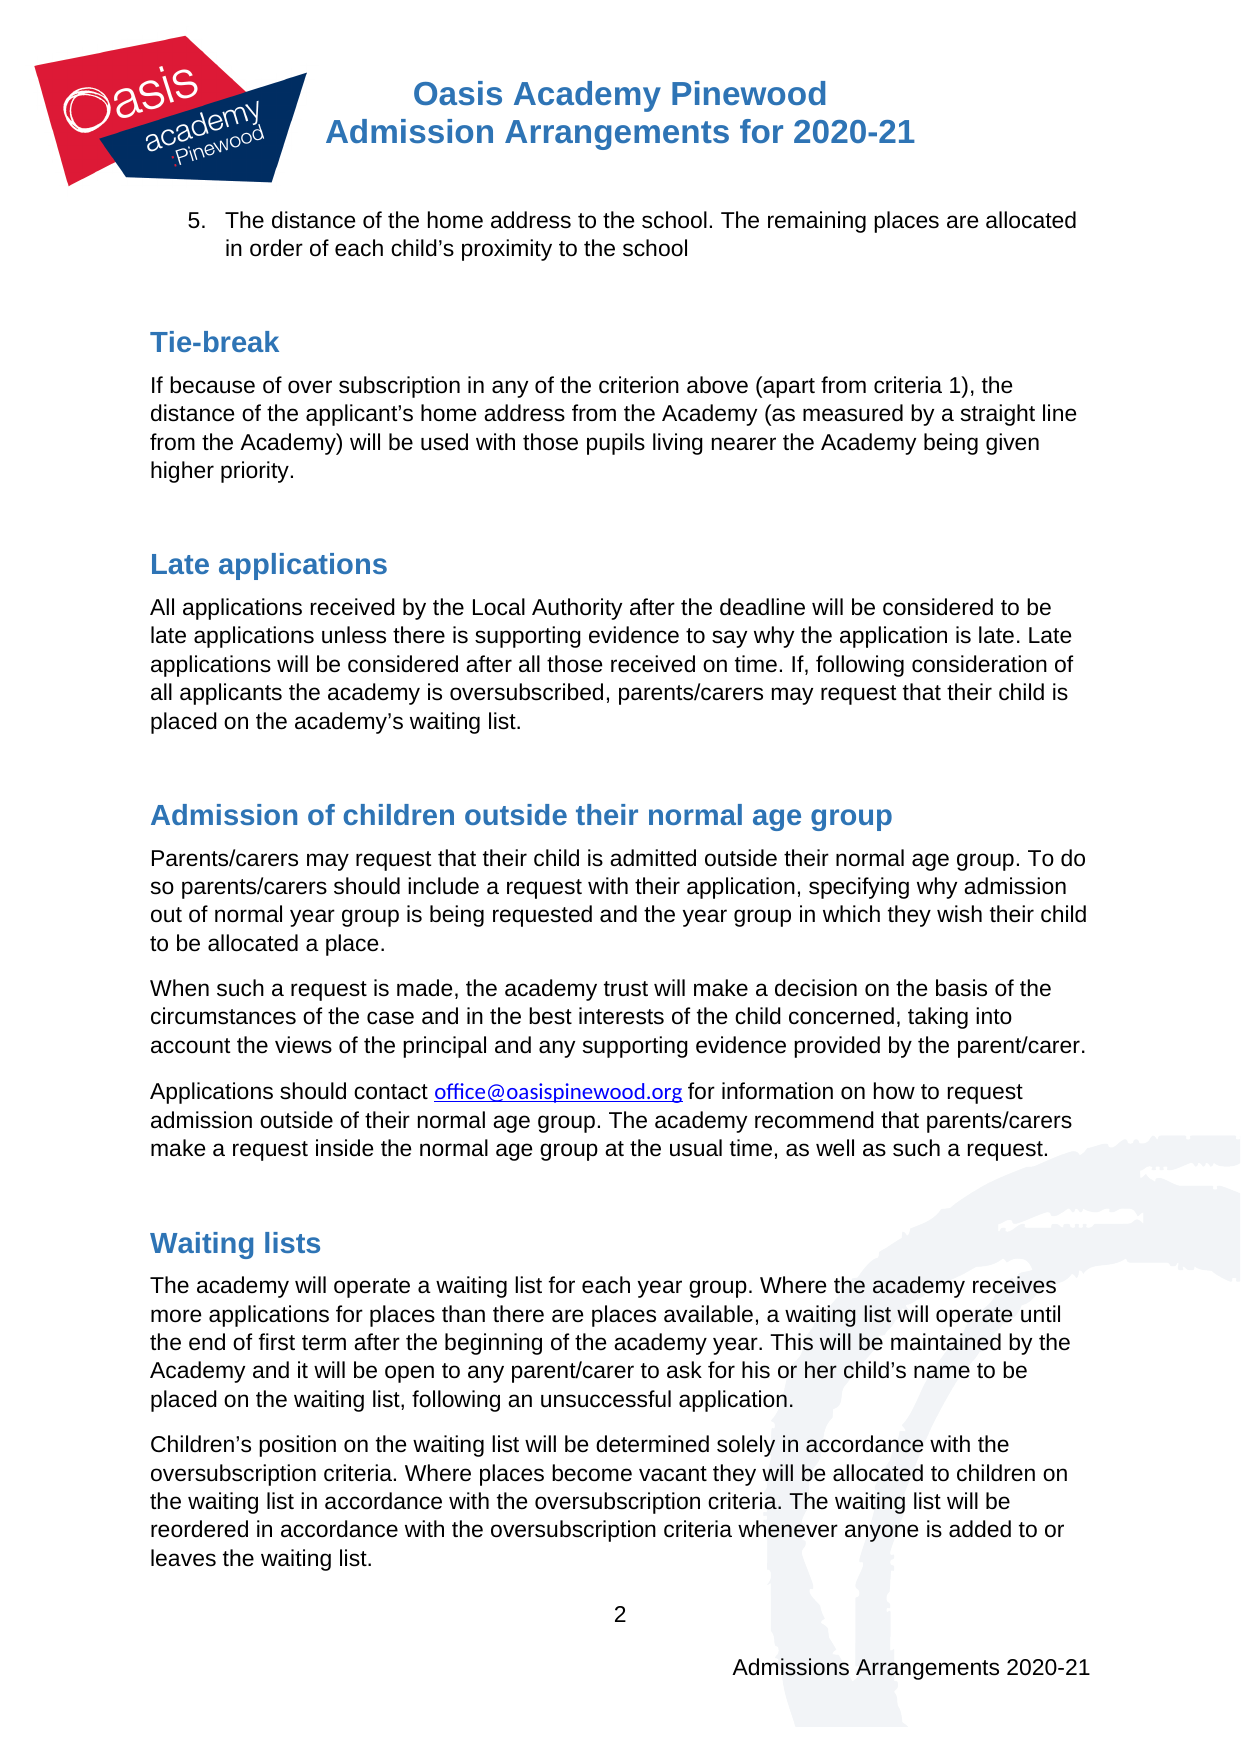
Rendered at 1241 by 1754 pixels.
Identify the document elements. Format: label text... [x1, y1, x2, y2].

picture [695, 1066, 1241, 1727]
text Parents/carers may request that their child is admitted outside their normal age group. To do so parents/carers should include a request with their application, specifying why admission out of normal year group is being requested and the year group in which they wish their child to be allocated a place. [150, 844, 1090, 956]
picture [23, 26, 321, 199]
text All applications received by the Local Authority after the deadline will be considered to be late applications unless there is supporting evidence to say why the application is late. Late applications will be considered after all those received on time. If, following consideration of all applicants the academy is oversubscribed, parents/carers may request that their child is placed on the academy’s waiting list. [150, 594, 1090, 734]
text If because of over subscription in any of the criterion above (apart from criteria 1), the distance of the applicant’s home address from the Academy (as measured by a straight line from the Academy) will be used with those pupils living nearer the Academy being given higher priority. [150, 372, 1090, 483]
text The academy will operate a waiting list for each year group. Where the academy receives more applications for places than there are places available, a waiting list will operate until the end of first term after the beginning of the academy year. This will be maintained by the Academy and it will be open to any parent/carer to ask for his or her child’s name to be placed on the waiting list, following an unsuccessful application. [150, 1272, 1090, 1412]
text Applications should contact office@oasispinewood.org for information on how to request admission outside of their normal age group. The academy recommend that parents/carers make a request inside the normal age group at the usual time, as well as such a request. [150, 1077, 1090, 1162]
text Children’s position on the waiting list will be determined solely in accordance with the oversubscription criteria. Where places become vacant they will be allocated to children on the waiting list in accordance with the oversubscription criteria. The waiting list will be reordered in accordance with the oversubscription criteria whenever anyone is added to or leaves the waiting list. [150, 1431, 1090, 1571]
list The distance of the home address to the school. The remaining places are allocated in order of each child’s proximity to the school [187, 207, 1090, 261]
subtitle Tie-break [150, 325, 1090, 359]
text When such a request is made, the academy trust will make a decision on the basis of the circumstances of the case and in the best interests of the child concerned, taking into account the views of the principal and any supporting evidence provided by the parent/carer. [150, 975, 1090, 1058]
subtitle Admission of children outside their normal age group [150, 798, 1090, 831]
subtitle Waiting lists [150, 1226, 1090, 1259]
subtitle Late applications [150, 547, 1090, 581]
